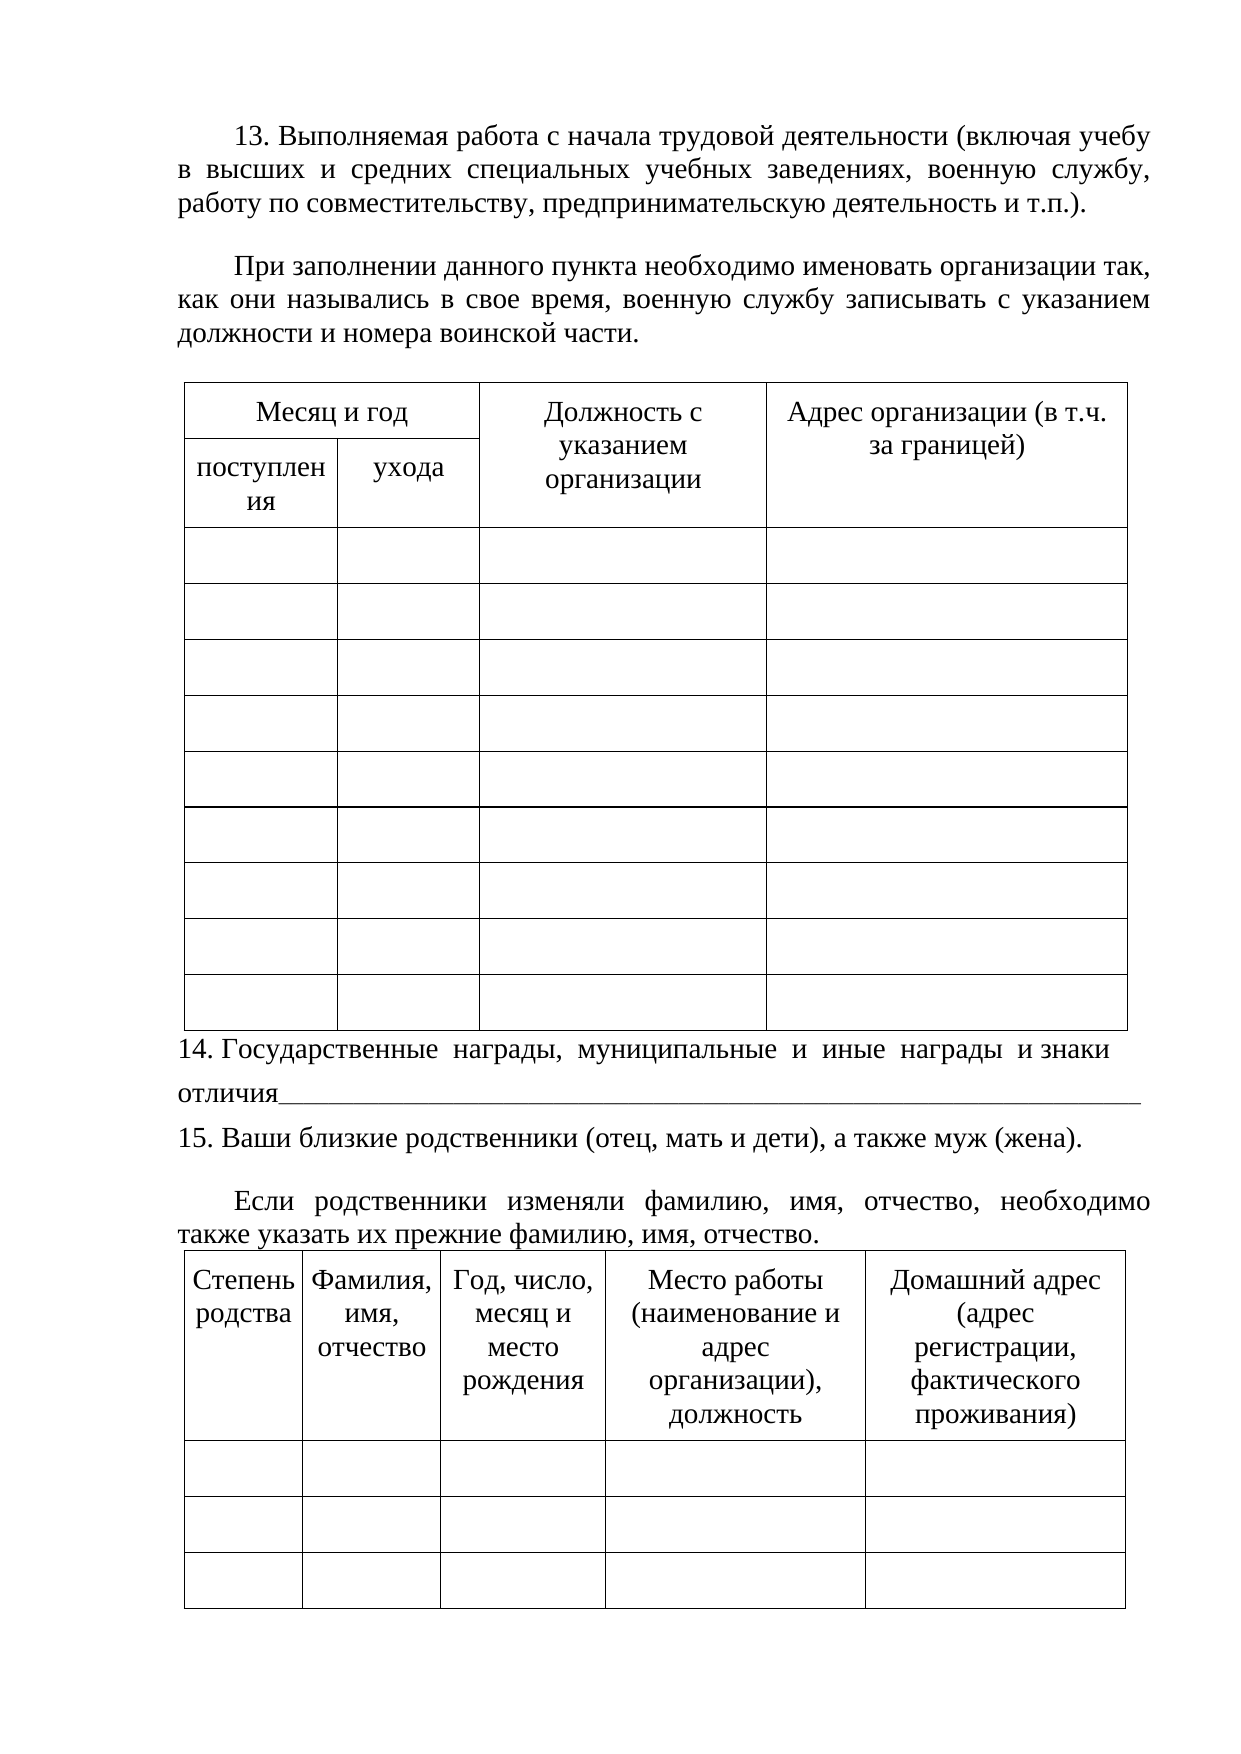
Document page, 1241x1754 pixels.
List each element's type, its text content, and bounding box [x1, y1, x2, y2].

table_header Домашний адрес (адрес регистрации, фактического проживания) [866, 1251, 1125, 1440]
table_cell [441, 1497, 605, 1552]
table_cell [185, 752, 337, 806]
table_cell [185, 528, 337, 583]
table_header Месяц и год [185, 383, 479, 438]
table_header Место работы (наименование и адрес организации), должность [606, 1251, 865, 1440]
table_cell [606, 1497, 865, 1552]
table_cell [185, 1497, 302, 1552]
table_cell [185, 584, 337, 639]
table_cell [767, 863, 1127, 918]
table_cell [185, 863, 337, 918]
table_cell [480, 808, 766, 862]
text 15. Ваши близкие родственники (отец, мать и дети), а также муж (жена). [177, 1120, 1152, 1154]
table_cell [480, 584, 766, 639]
table_cell [185, 1441, 302, 1496]
table_cell [303, 1497, 440, 1552]
table_cell [606, 1441, 865, 1496]
table_cell [185, 808, 337, 862]
table_cell [866, 1553, 1125, 1608]
table_cell [185, 640, 337, 695]
table_cell [338, 528, 479, 583]
table_header Фамилия, имя, отчество [303, 1251, 440, 1440]
table_cell [480, 696, 766, 751]
table_cell [767, 528, 1127, 583]
table_cell [767, 696, 1127, 751]
table_cell [480, 975, 766, 1030]
table_cell [480, 640, 766, 695]
table_cell [338, 863, 479, 918]
table_cell [866, 1497, 1125, 1552]
table_cell [767, 975, 1127, 1030]
table_cell [338, 975, 479, 1030]
table_cell [338, 752, 479, 806]
table_cell [767, 640, 1127, 695]
table_header Должность с указанием организации [480, 383, 766, 527]
table_cell [185, 696, 337, 751]
table_cell [441, 1553, 605, 1608]
table_cell ухода [338, 439, 479, 527]
table_cell поступления [185, 439, 337, 527]
table_header Адрес организации (в т.ч. за границей) [767, 383, 1127, 527]
table_cell [606, 1553, 865, 1608]
table_cell [767, 752, 1127, 806]
subtitle 14. Государственные награды, муниципальные и иные награды и знаки [177, 1031, 1152, 1064]
table_cell [480, 863, 766, 918]
table_cell [185, 975, 337, 1030]
table_cell [480, 528, 766, 583]
table_cell [480, 919, 766, 974]
table_cell [338, 640, 479, 695]
table_header Год, число, месяц и место рождения [441, 1251, 605, 1440]
table_header Степень родства [185, 1251, 302, 1440]
table_cell [767, 584, 1127, 639]
text 13. Выполняемая работа с начала трудовой деятельности (включая учебу в высших и средних специальных учебных заведениях, военную службу, работу по совместительству, предпринимательскую деятельность и т.п.). [177, 118, 1152, 219]
table_cell [338, 919, 479, 974]
text При заполнении данного пункта необходимо именовать организации так, как они назывались в свое время, военную службу записывать с указанием должности и номера воинской части. [177, 248, 1152, 348]
table_cell [303, 1441, 440, 1496]
table_cell [338, 584, 479, 639]
table_cell [185, 919, 337, 974]
table_cell [866, 1441, 1125, 1496]
table_cell [338, 696, 479, 751]
table_cell [480, 752, 766, 806]
table_cell [441, 1441, 605, 1496]
text Если родственники изменяли фамилию, имя, отчество, необходимо также указать их прежние фамилию, имя, отчество. [177, 1183, 1152, 1250]
table_cell [185, 1553, 302, 1608]
subtitle отличия_____________________________________________________________________ [177, 1076, 1152, 1109]
table_cell [303, 1553, 440, 1608]
table_cell [338, 808, 479, 862]
table_cell [767, 808, 1127, 862]
table_cell [767, 919, 1127, 974]
